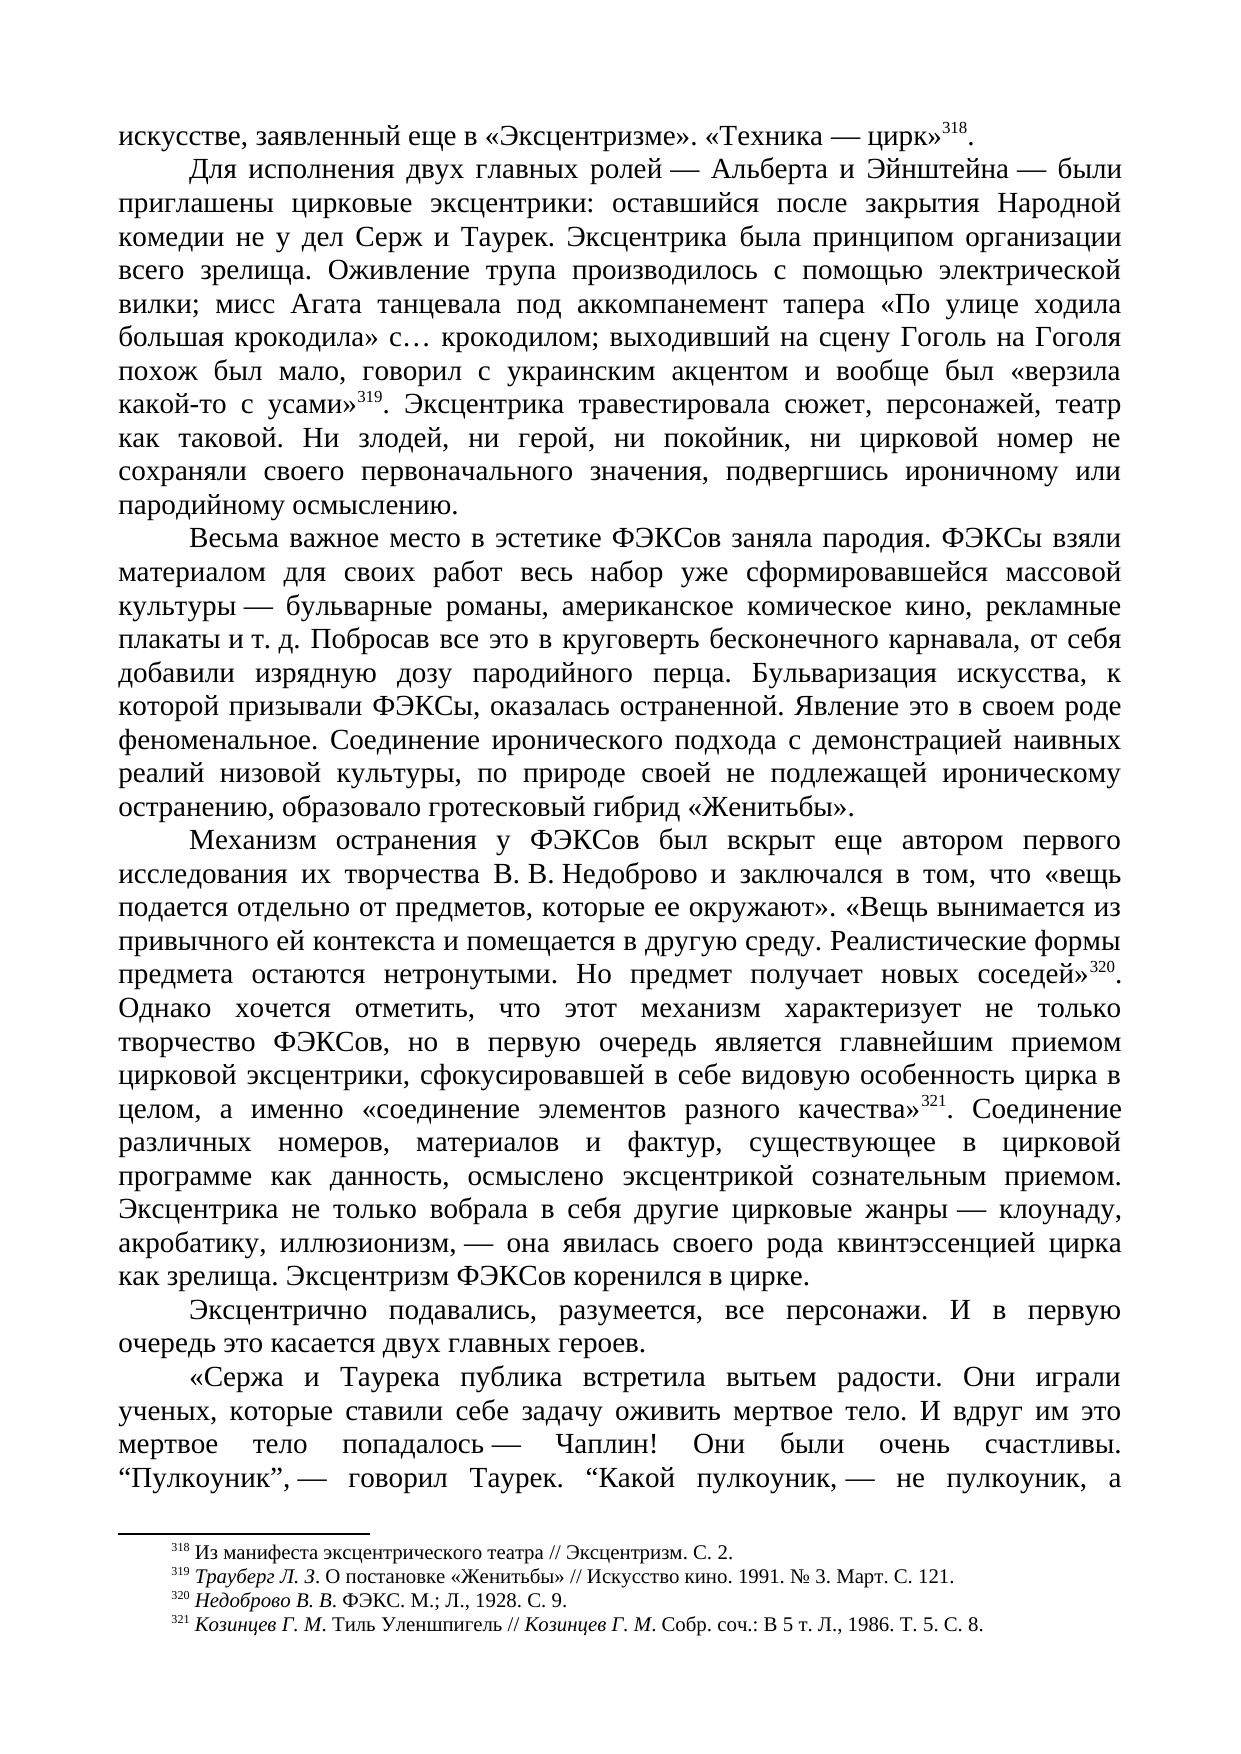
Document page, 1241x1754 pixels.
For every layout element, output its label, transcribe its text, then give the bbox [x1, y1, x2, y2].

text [118, 118, 1122, 152]
text Эксцентрично подавались, разумеется, все персонажи. И в первую очередь это касается двух главных героев. [118, 1292, 1122, 1359]
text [118, 1359, 1122, 1493]
text Механизм остранения у ФЭКСов был вскрыт еще автором первого исследования их творчества В. В. Недоброво и заключался в том, что «вещь подается отдельно от предметов, которые ее окружают». «Вещь вынимается из привычного ей контекста и помещается в другую среду. Реалистические формы предмета остаются нетронутыми. Но предмет получает новых соседей». Однако хочется отметить, что этот механизм характеризует не только творчество ФЭКСов, но в первую очередь является главнейшим приемом цирковой эксцентрики, сфокусировавшей в себе видовую особенность цирка в целом, а именно «соединение элементов разного качества». Соединение различных номеров, материалов и фактур, существующее в цирковой программе как данность, осмыслено {108} эксцентрикой сознательным приемом. Эксцентрика не только вобрала в себя другие цирковые жанры — клоунаду, акробатику, иллюзионизм, — она явилась своего рода квинтэссенцией цирка как зрелища. Эксцентризм ФЭКСов коренился в цирке. [118, 822, 1122, 1292]
text Для исполнения двух главных ролей — Альберта и Эйнштейна — были приглашены цирковые эксцентрики: оставшийся после закрытия Народной комедии не у дел Серж и Таурек. Эксцентрика {107} была принципом организации всего зрелища. Оживление трупа производилось с помощью электрической вилки; мисс Агата танцевала под аккомпанемент тапера «По улице ходила большая крокодила» с… крокодилом; выходивший на сцену Гоголь на Гоголя похож был мало, говорил с украинским акцентом и вообще был «верзила какой-то с усами». Эксцентрика травестировала сюжет, персонажей, театр как таковой. Ни злодей, ни герой, ни покойник, ни цирковой номер не сохраняли своего первоначального значения, подвергшись ироничному или пародийному осмыслению. [118, 152, 1122, 521]
text Весьма важное место в эстетике ФЭКСов заняла пародия. ФЭКСы взяли материалом для своих работ весь набор уже сформировавшейся массовой культуры — бульварные романы, американское комическое кино, рекламные плакаты и т. д. Побросав все это в круговерть бесконечного карнавала, от себя добавили изрядную дозу пародийного перца. Бульваризация искусства, к которой призывали ФЭКСы, оказалась остраненной. Явление это в своем роде феноменальное. Соединение иронического подхода с демонстрацией наивных реалий низовой культуры, по природе своей не подлежащей ироническому остранению, образовало гротесковый гибрид «Женитьбы». [118, 521, 1122, 822]
